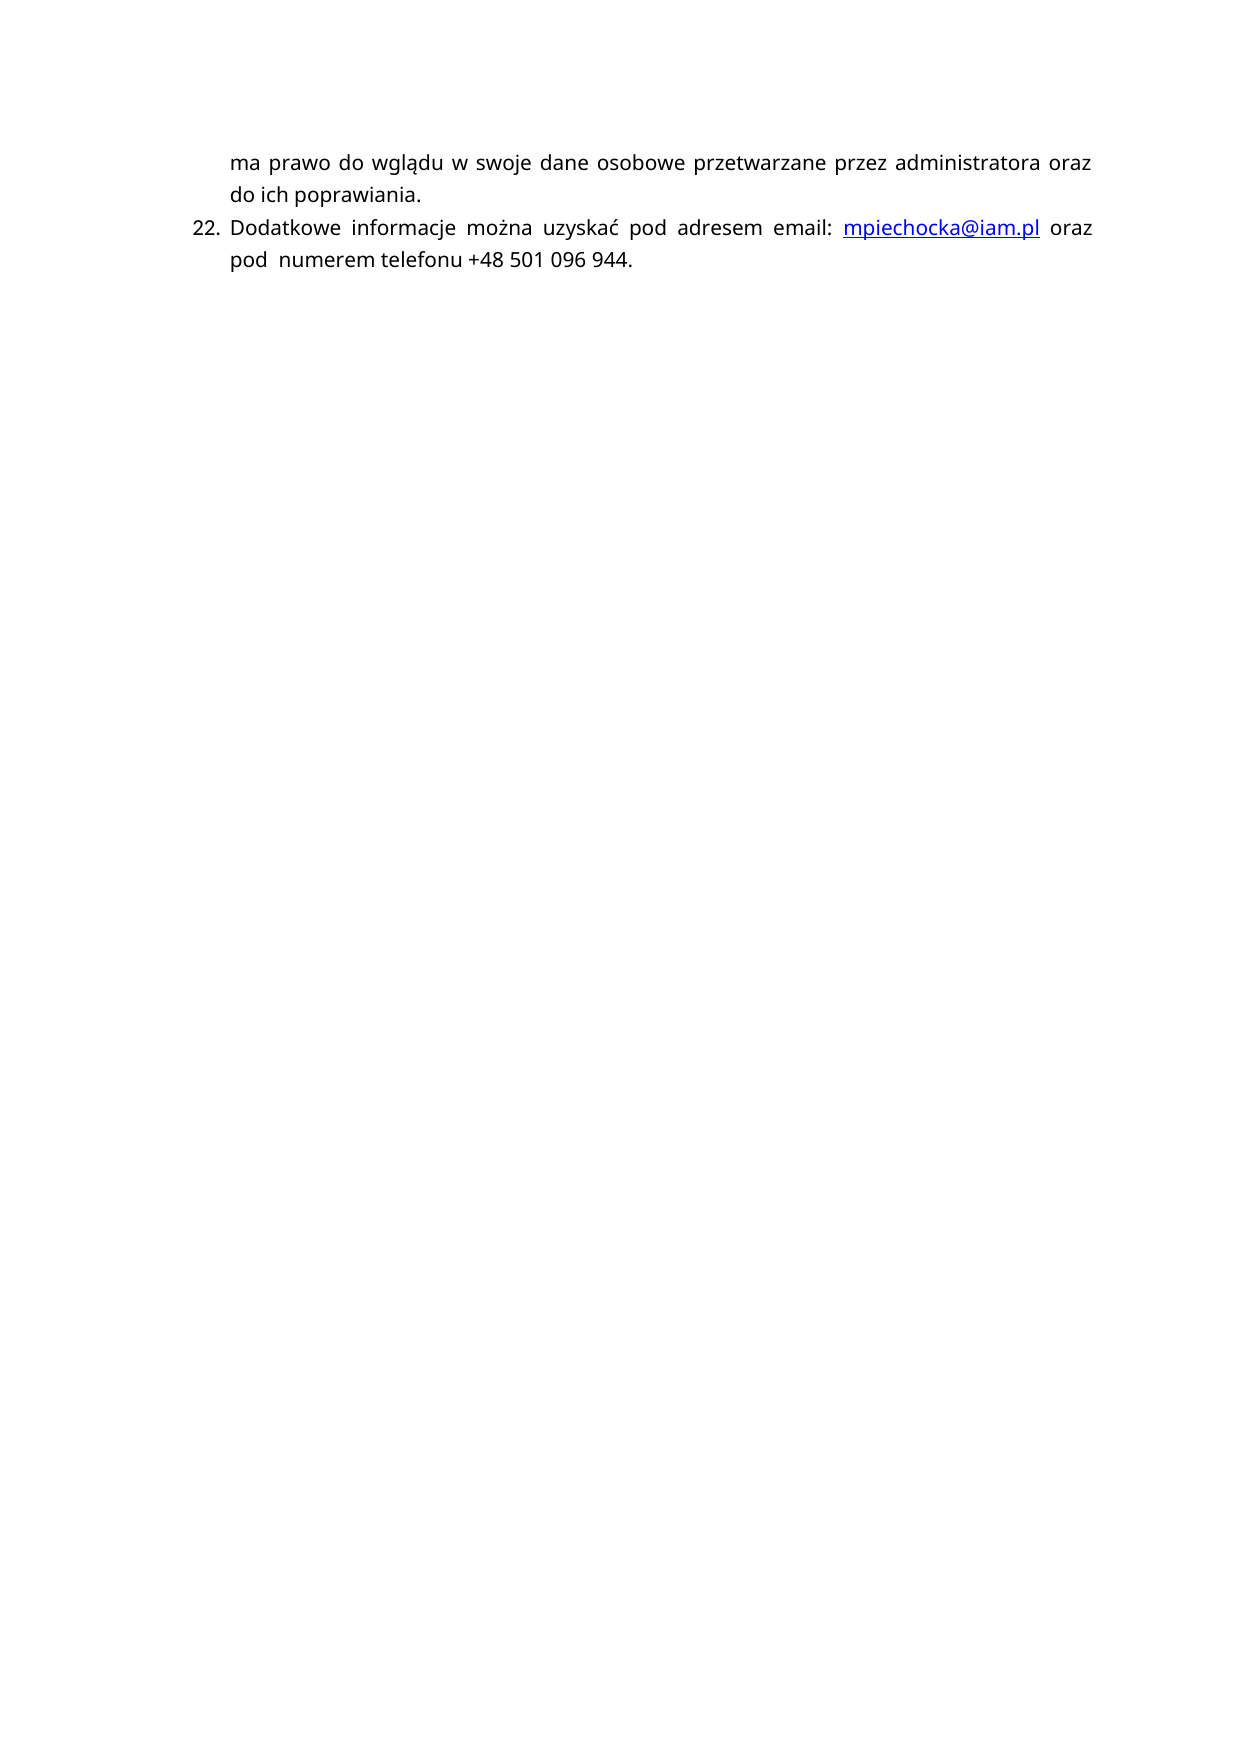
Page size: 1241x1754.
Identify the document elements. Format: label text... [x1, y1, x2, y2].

list Dodatkowe informacje można uzyskać pod adresem email: mpiechocka@iam.pl oraz pod numerem telefonu +48 501 096 944. [192, 213, 1093, 274]
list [192, 148, 1093, 209]
